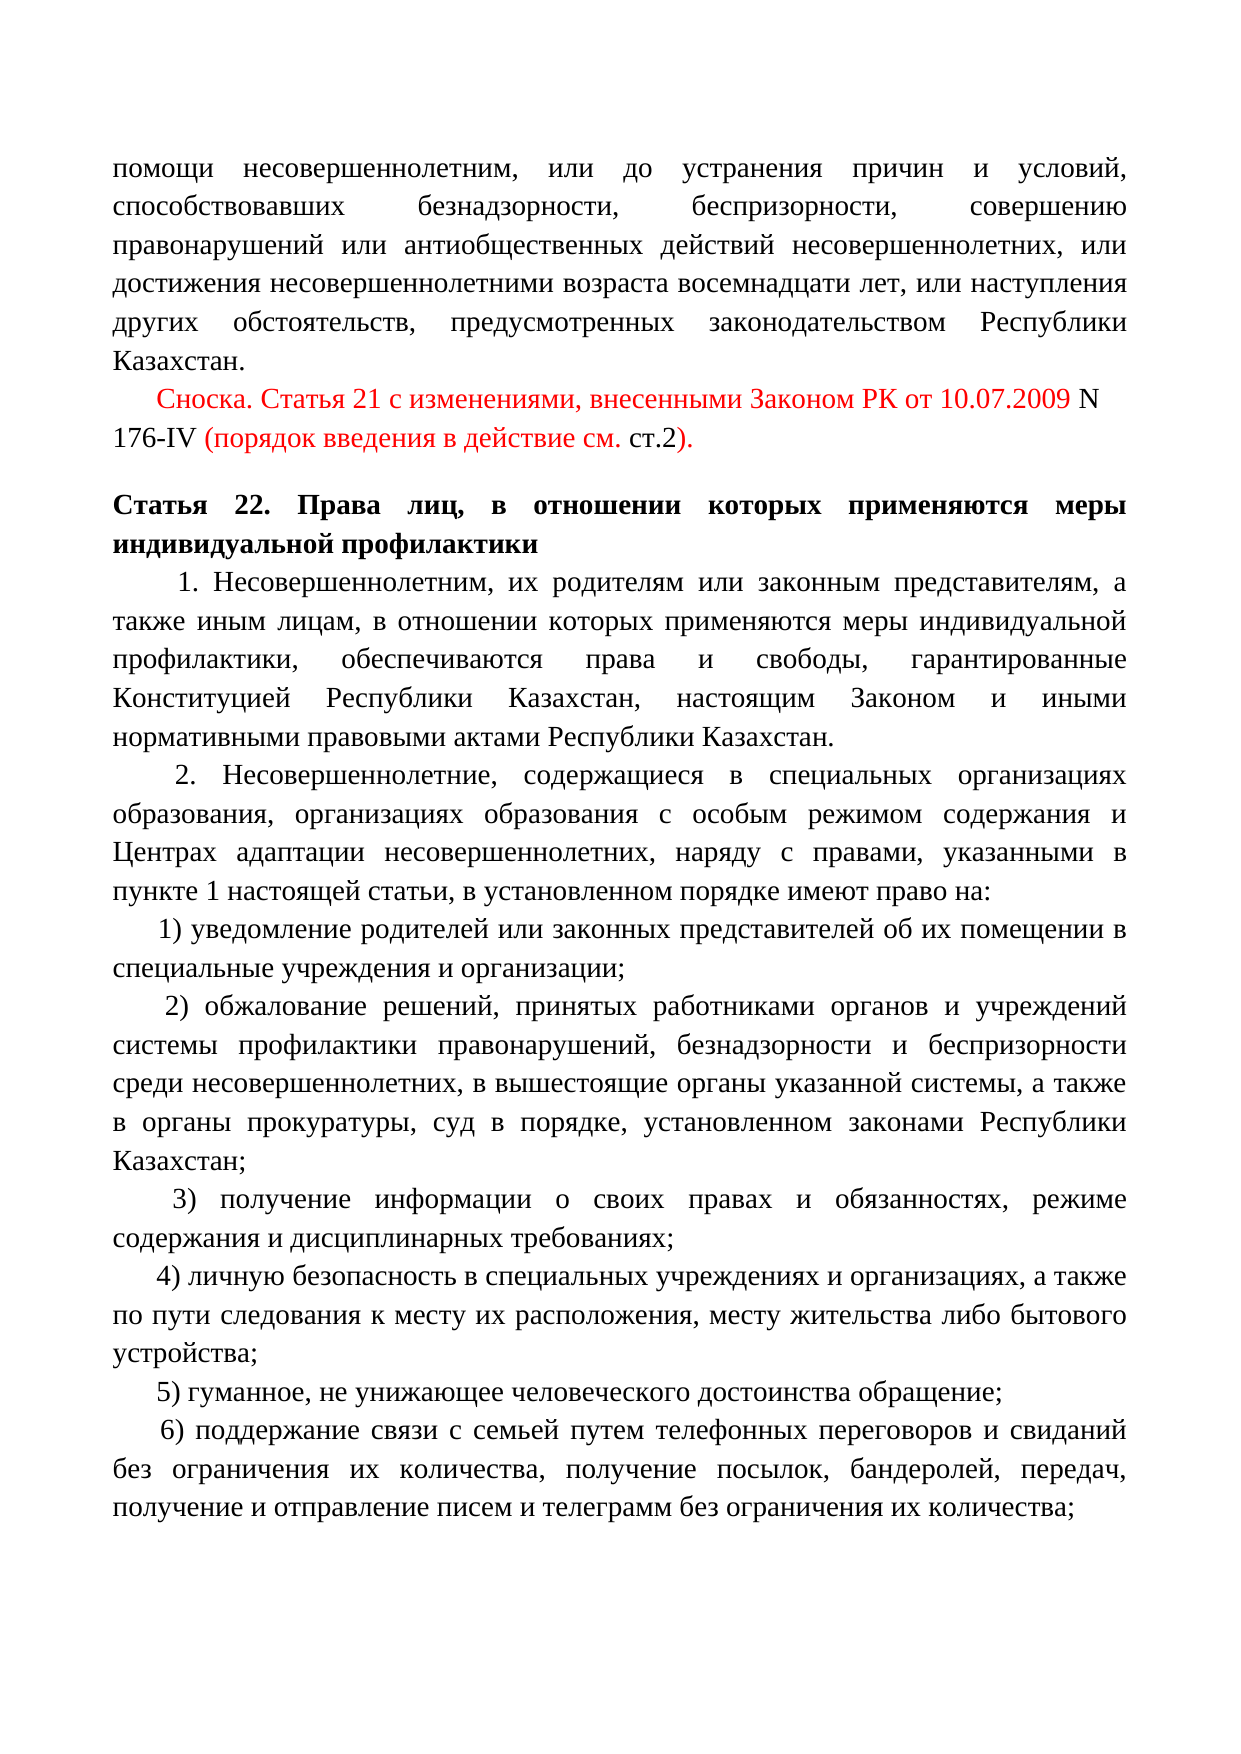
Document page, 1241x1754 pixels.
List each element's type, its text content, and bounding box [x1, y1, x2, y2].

text Статья 22. Права лиц, в отношении которых применяются меры индивидуальной профилактики [112, 487, 1128, 559]
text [112, 150, 1128, 376]
text 4) личную безопасность в специальных учреждениях и организациях, а также по пути следования к месту их расположения, месту жительства либо бытового устройства; [112, 1258, 1128, 1369]
text Сноска. Статья 21 с изменениями, внесенными Законом РК от 10.07.2009 N 176-IV (порядок введения в действие см. ст.2). [112, 381, 1128, 483]
text 6) поддержание связи с семьей путем телефонных переговоров и свиданий без ограничения их количества, получение посылок, бандеролей, передач, получение и отправление писем и телеграмм без ограничения их количества; [112, 1412, 1128, 1523]
text 1) уведомление родителей или законных представителей об их помещении в специальные учреждения и организации; [112, 911, 1128, 983]
text 1. Несовершеннолетним, их родителям или законным представителям, а также иным лицам, в отношении которых применяются меры индивидуальной профилактики, обеспечиваются права и свободы, гарантированные Конституцией Республики Казахстан, настоящим Законом и иными нормативными правовыми актами Республики Казахстан. [112, 564, 1128, 752]
text 3) получение информации о своих правах и обязанностях, режиме содержания и дисциплинарных требованиях; [112, 1181, 1128, 1253]
text 5) гуманное, не унижающее человеческого достоинства обращение; [112, 1374, 1128, 1407]
text 2. Несовершеннолетние, содержащиеся в специальных организациях образования, организациях образования с особым режимом содержания и Центрах адаптации несовершеннолетних, наряду с правами, указанными в пункте 1 настоящей статьи, в установленном порядке имеют право на: [112, 757, 1128, 906]
text 2) обжалование решений, принятых работниками органов и учреждений системы профилактики правонарушений, безнадзорности и беспризорности среди несовершеннолетних, в вышестоящие органы указанной системы, а также в органы прокуратуры, суд в порядке, установленном законами Республики Казахстан; [112, 988, 1128, 1176]
